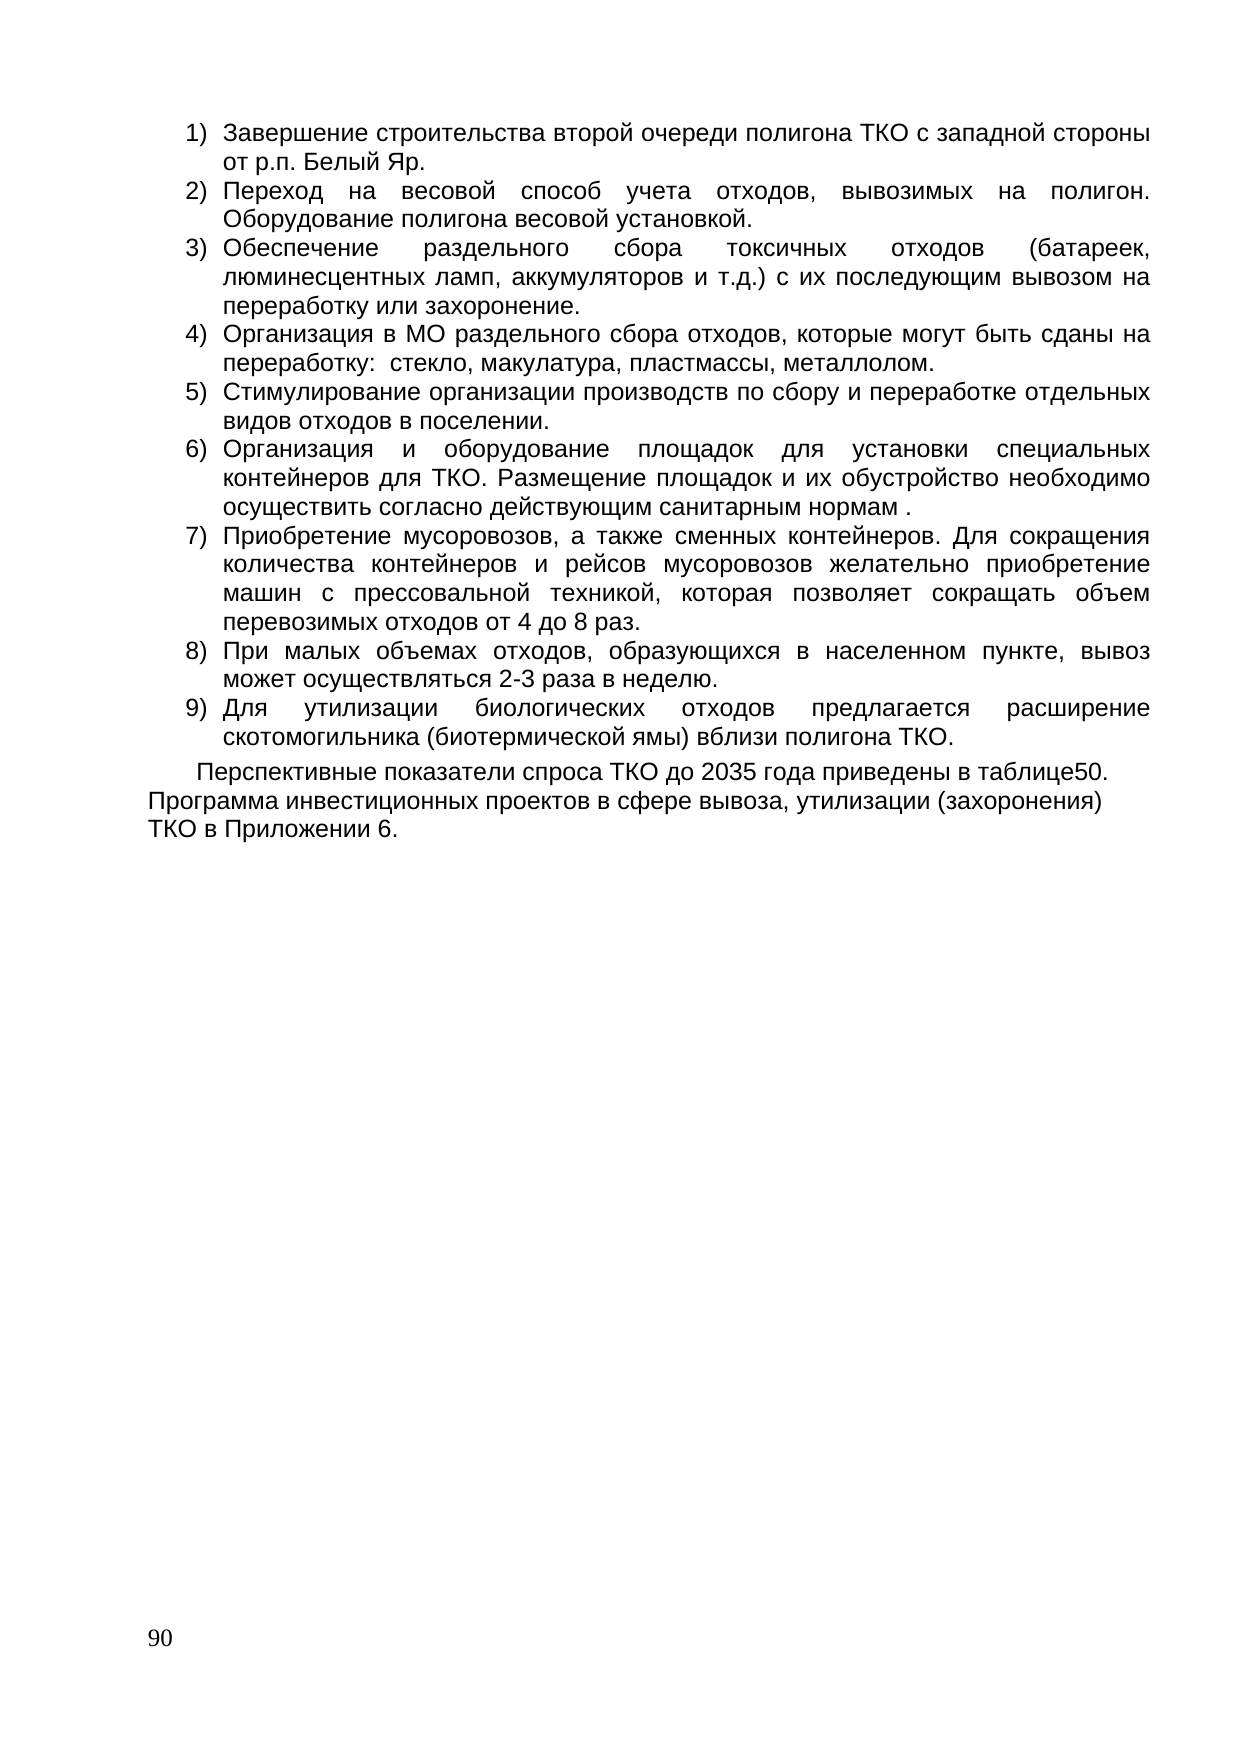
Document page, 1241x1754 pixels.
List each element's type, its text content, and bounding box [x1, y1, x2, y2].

list Стимулирование организации производств по сбору и переработке отдельных видов отходов в поселении. [185, 377, 1152, 434]
list Приобретение мусоровозов, а также сменных контейнеров. Для сокращения количества контейнеров и рейсов мусоровозов желательно приобретение машин с прессовальной техникой, которая позволяет сокращать объем перевозимых отходов от 4 до 8 раз. [185, 521, 1152, 636]
list Организация в МО раздельного сбора отходов, которые могут быть сданы на переработку: стекло, макулатура, пластмассы, металлолом. [185, 319, 1152, 377]
list Завершение строительства второй очереди полигона ТКО с западной стороны от р.п. Белый Яр. [185, 118, 1152, 176]
list Организация и оборудование площадок для установки специальных контейнеров для ТКО. Размещение площадок и их обустройство необходимо осуществить согласно действующим санитарным нормам . [185, 434, 1152, 521]
list При малых объемах отходов, образующихся в населенном пункте, вывоз может осуществляться 2-3 раза в неделю. [185, 636, 1152, 693]
list Переход на весовой способ учета отходов, вывозимых на полигон. Оборудование полигона весовой установкой. [185, 176, 1152, 233]
text Перспективные показатели спроса ТКО до 2035 года приведены в таблице50. [148, 757, 1152, 786]
list Обеспечение раздельного сбора токсичных отходов (батареек, люминесцентных ламп, аккумуляторов и т.д.) с их последующим вывозом на переработку или захоронение. [185, 233, 1152, 319]
list Для утилизации биологических отходов предлагается расширение скотомогильника (биотермической ямы) вблизи полигона ТКО. [185, 693, 1152, 751]
text Программа инвестиционных проектов в сфере вывоза, утилизации (захоронения) ТКО в Приложении 6. [148, 786, 1152, 843]
